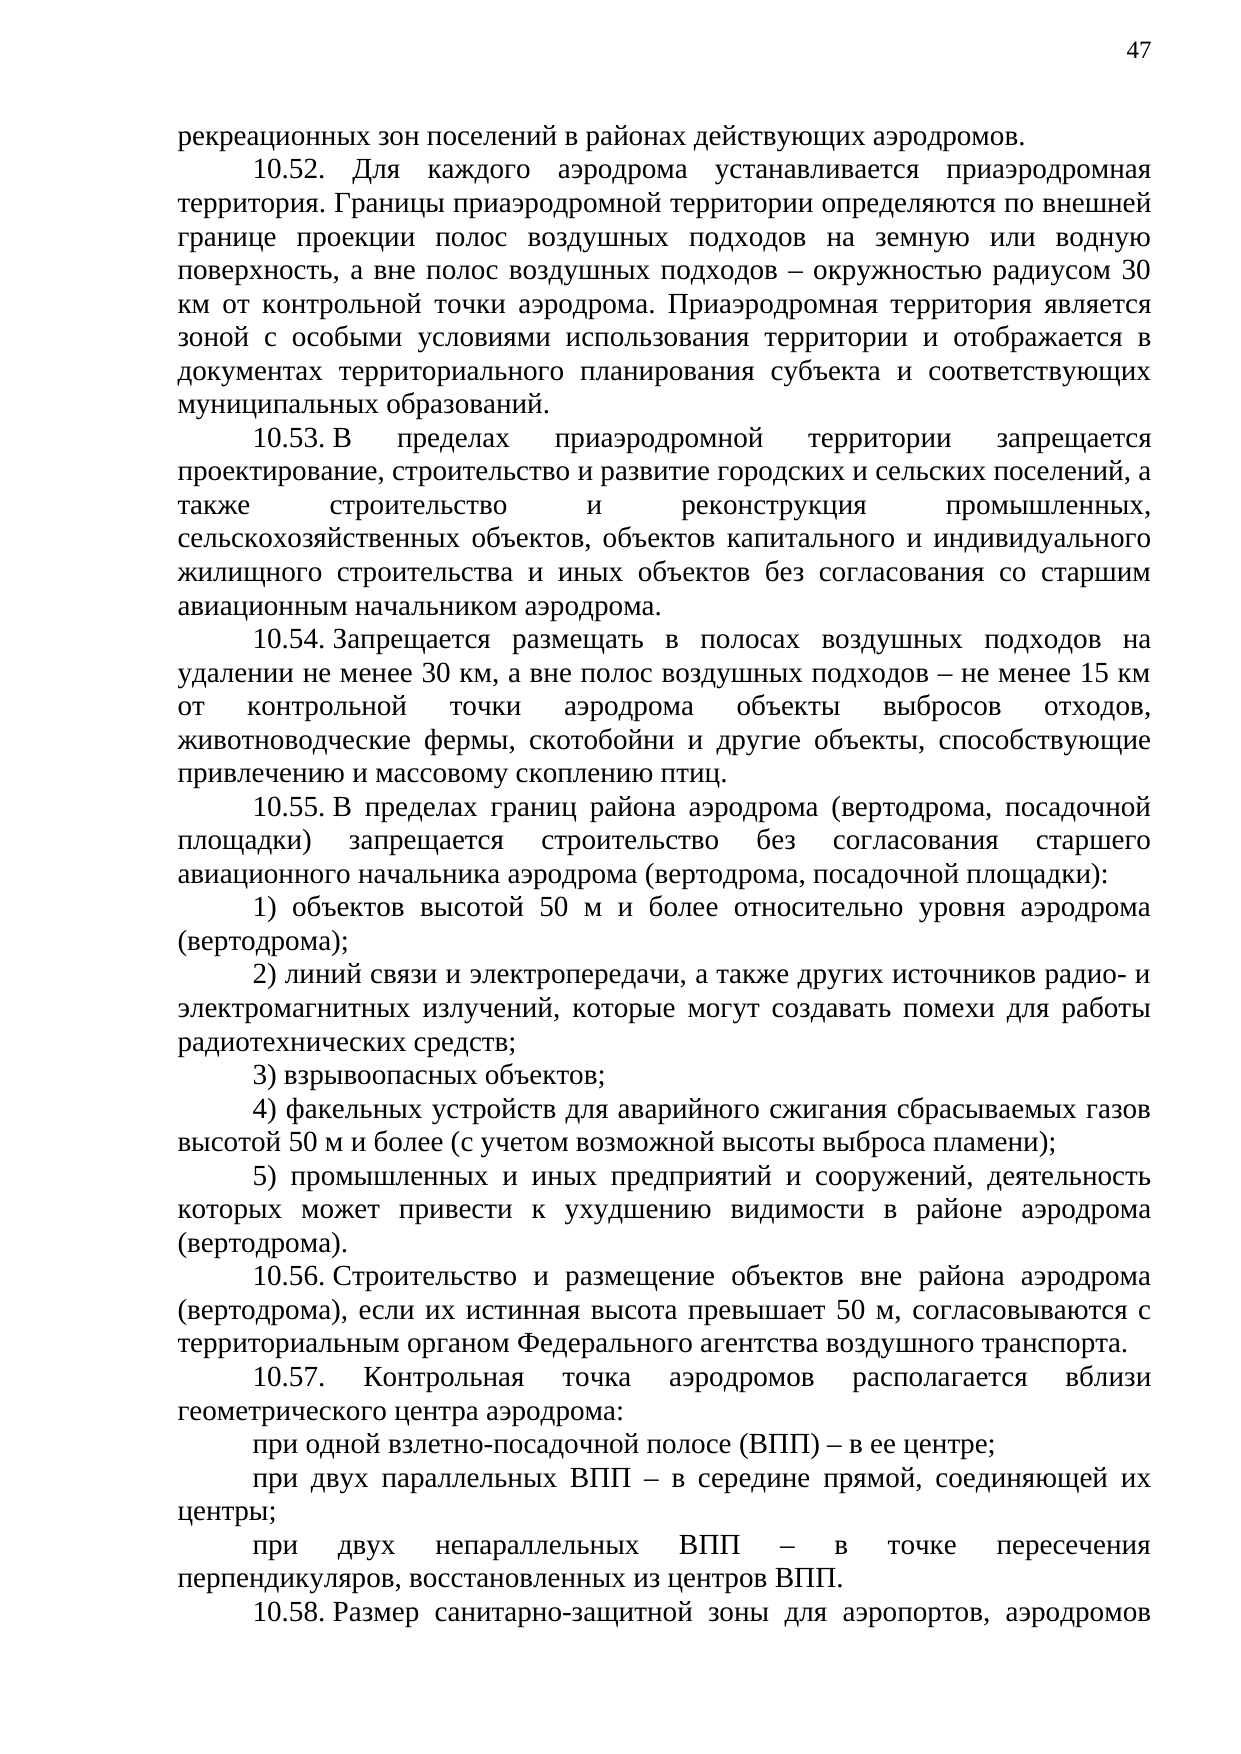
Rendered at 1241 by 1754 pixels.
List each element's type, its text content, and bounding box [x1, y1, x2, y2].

text 5) промышленных и иных предприятий и сооружений, деятельность которых может привести к ухудшению видимости в районе аэродрома (вертодрома). [177, 1158, 1152, 1258]
text 2) линий связи и электропередачи, а также других источников радио- и электромагнитных излучений, которые могут создавать помехи для работы радиотехнических средств; [177, 957, 1152, 1057]
text при двух параллельных ВПП – в середине прямой, соединяющей их центры; [177, 1460, 1152, 1527]
text 10.57. Контрольная точка аэродромов располагается вблизи геометрического центра аэродрома: [177, 1359, 1152, 1426]
text 10.52. Для каждого аэродрома устанавливается приаэродромная территория. Границы приаэродромной территории определяются по внешней границе проекции полос воздушных подходов на земную или водную поверхность, а вне полос воздушных подходов – окружностью радиусом от контрольной точки аэродрома. Приаэродромная территория является зоной с особыми условиями использования территории и отображается в документах территориального планирования субъекта и соответствующих муниципальных образований. [177, 152, 1152, 420]
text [177, 1594, 1152, 1627]
text 3) взрывоопасных объектов; [177, 1057, 1152, 1091]
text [177, 118, 1152, 152]
text 10.55. В пределах границ района аэродрома (вертодрома, посадочной площадки) запрещается строительство без согласования старшего авиационного начальника аэродрома (вертодрома, посадочной площадки): [177, 789, 1152, 889]
text при двух непараллельных ВПП – в точке пересечения перпендикуляров, восстановленных из центров ВПП. [177, 1527, 1152, 1594]
text 4) факельных устройств для аварийного сжигания сбрасываемых газов высотой и более (с учетом возможной высоты выброса пламени); [177, 1091, 1152, 1158]
text 1) объектов высотой и более относительно уровня аэродрома (вертодрома); [177, 889, 1152, 957]
text 10.53. В пределах приаэродромной территории запрещается проектирование, строительство и развитие городских и сельских поселений, а также строительство и реконструкция промышленных, сельскохозяйственных объектов, объектов капитального и индивидуального жилищного строительства и иных объектов без согласования со старшим авиационным начальником аэродрома. [177, 420, 1152, 621]
text 10.54. Запрещается размещать в полосах воздушных подходов на удалении не менее , а вне полос воздушных подходов – не менее от контрольной точки аэродрома объекты выбросов отходов, животноводческие фермы, скотобойни и другие объекты, способствующие привлечению и массовому скоплению птиц. [177, 621, 1152, 789]
text 10.56. Строительство и размещение объектов вне района аэродрома (вертодрома), если их истинная высота превышает , согласовываются с территориальным органом Федерального агентства воздушного транспорта. [177, 1258, 1152, 1359]
text при одной взлетно-посадочной полосе (ВПП) – в ее центре; [177, 1426, 1152, 1460]
